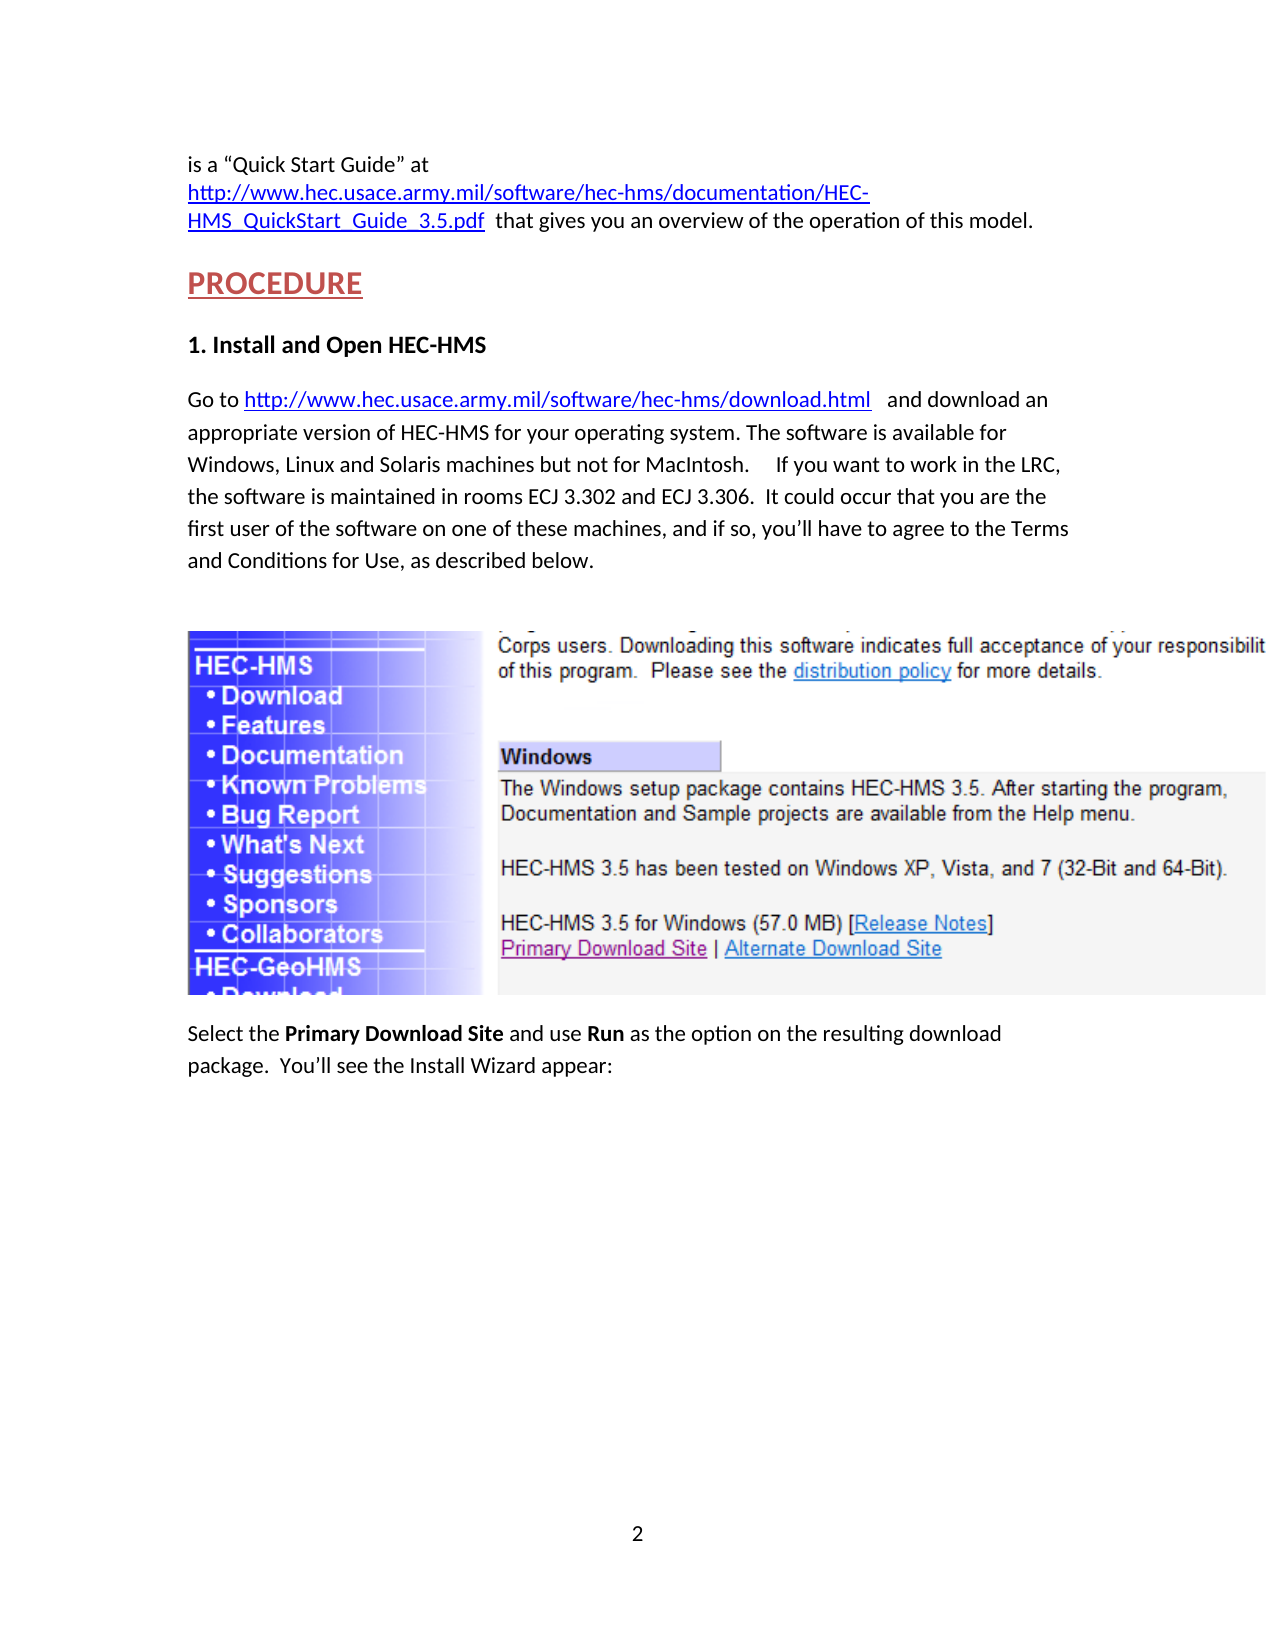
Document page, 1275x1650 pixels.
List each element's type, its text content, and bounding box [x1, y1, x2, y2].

text 1. Install and Open HEC-HMS [187, 330, 1087, 360]
picture [187, 631, 1266, 995]
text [187, 150, 1087, 234]
text Go to http://www.hec.usace.army.mil/software/hec-hms/download.html and download an appropriate version of HEC-HMS for your operating system. The software is available for Windows, Linux and Solaris machines but not for MacIntosh. If you want to work in the LRC, the software is maintained in rooms ECJ 3.302 and ECJ 3.306. It could occur that you are the first user of the software on one of these machines, and if so, you’ll have to agree to the Terms and Conditions for Use, as described below. [187, 386, 1087, 574]
text Procedure [187, 262, 1087, 303]
text Select the Primary Download Site and use Run as the option on the resulting download package. You’ll see the Install Wizard appear: [187, 1019, 1087, 1079]
